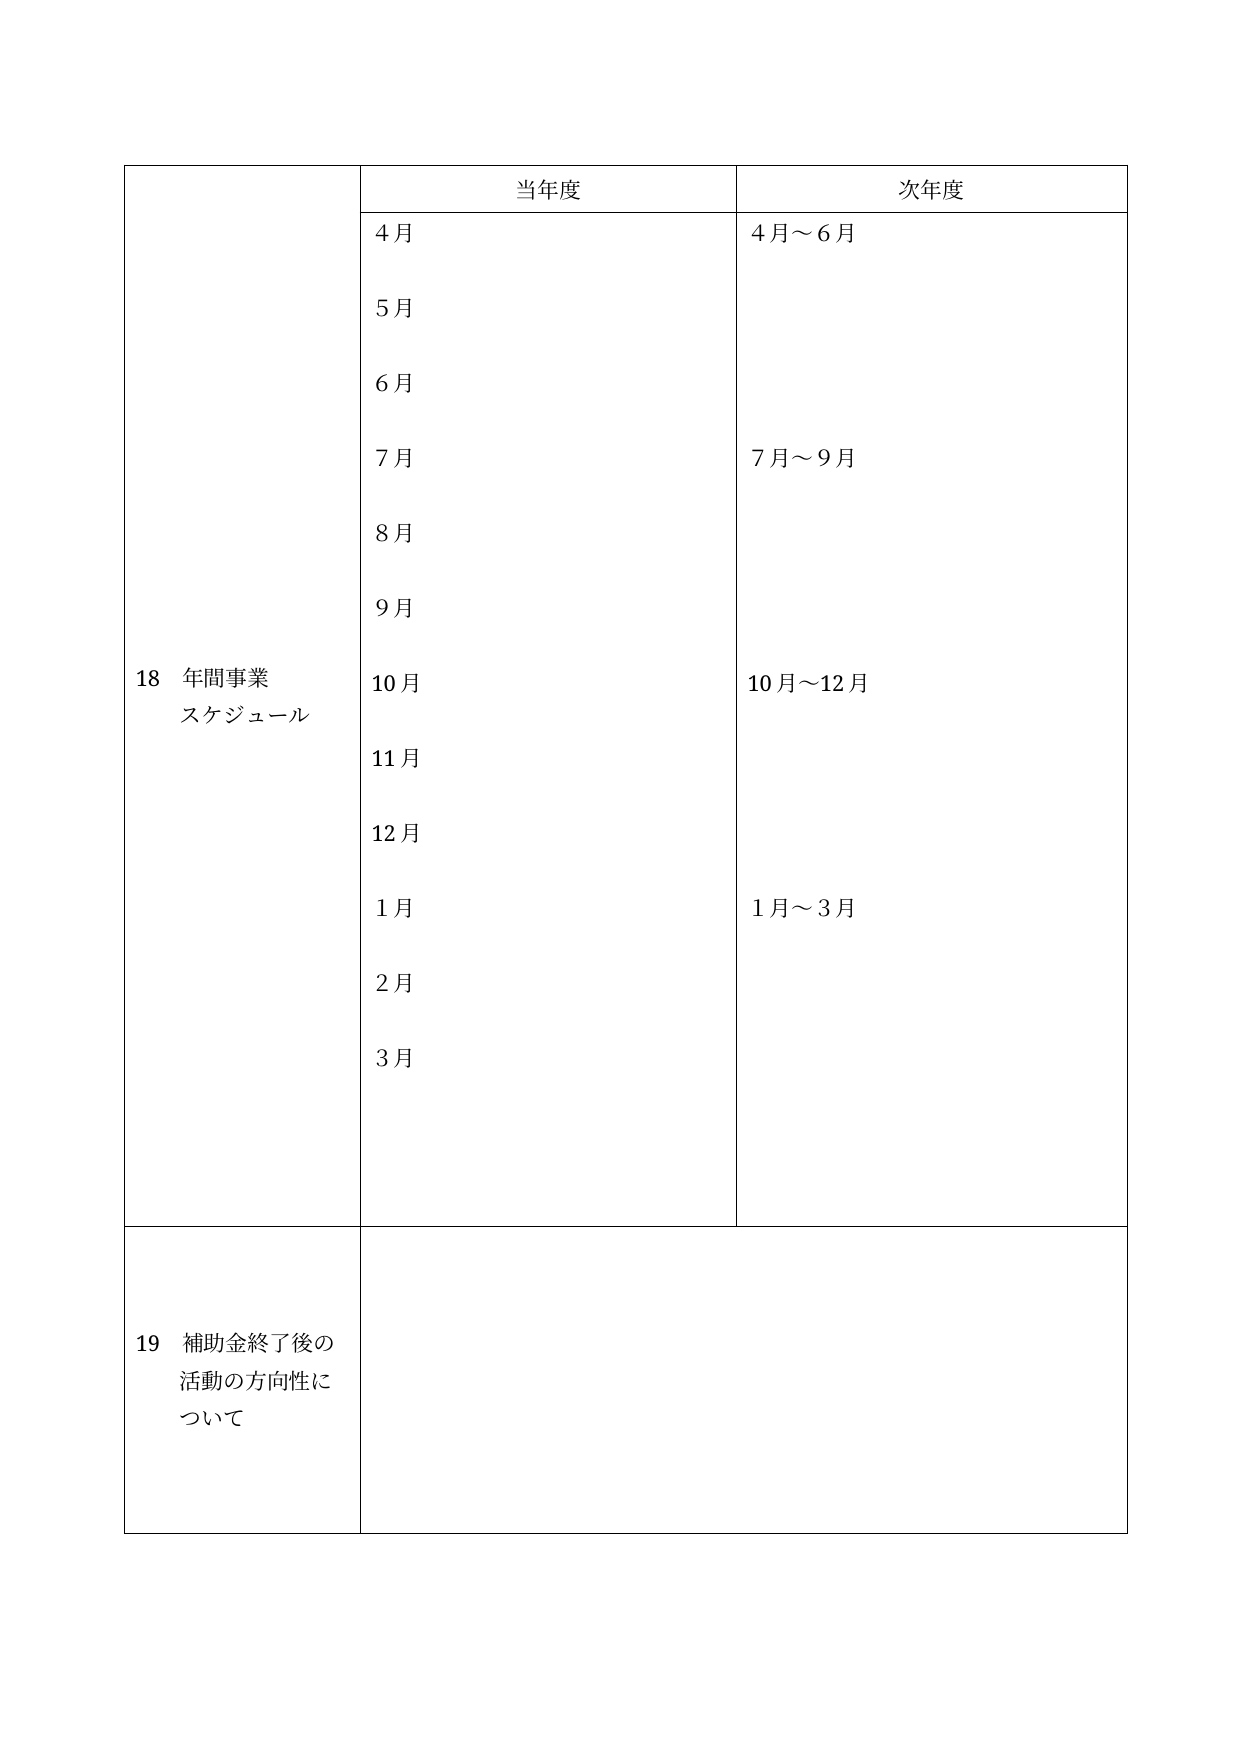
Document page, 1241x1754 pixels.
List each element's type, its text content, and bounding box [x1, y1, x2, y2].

table_cell [361, 1227, 1127, 1533]
table_cell 次年度 [737, 166, 1127, 212]
table_cell 19 補助金終了後の 活動の方向性に ついて [125, 1227, 360, 1533]
table_cell 当年度 [361, 166, 736, 212]
table_cell ４月 ５月 ６月 ７月 ８月 ９月 10月 11月 12月 １月 ２月 ３月 [361, 213, 736, 1226]
table_cell 18 年間事業 スケジュール [125, 166, 360, 1226]
table_cell ４月～６月 ７月～９月 10月～12月 １月～３月 [737, 213, 1127, 1226]
